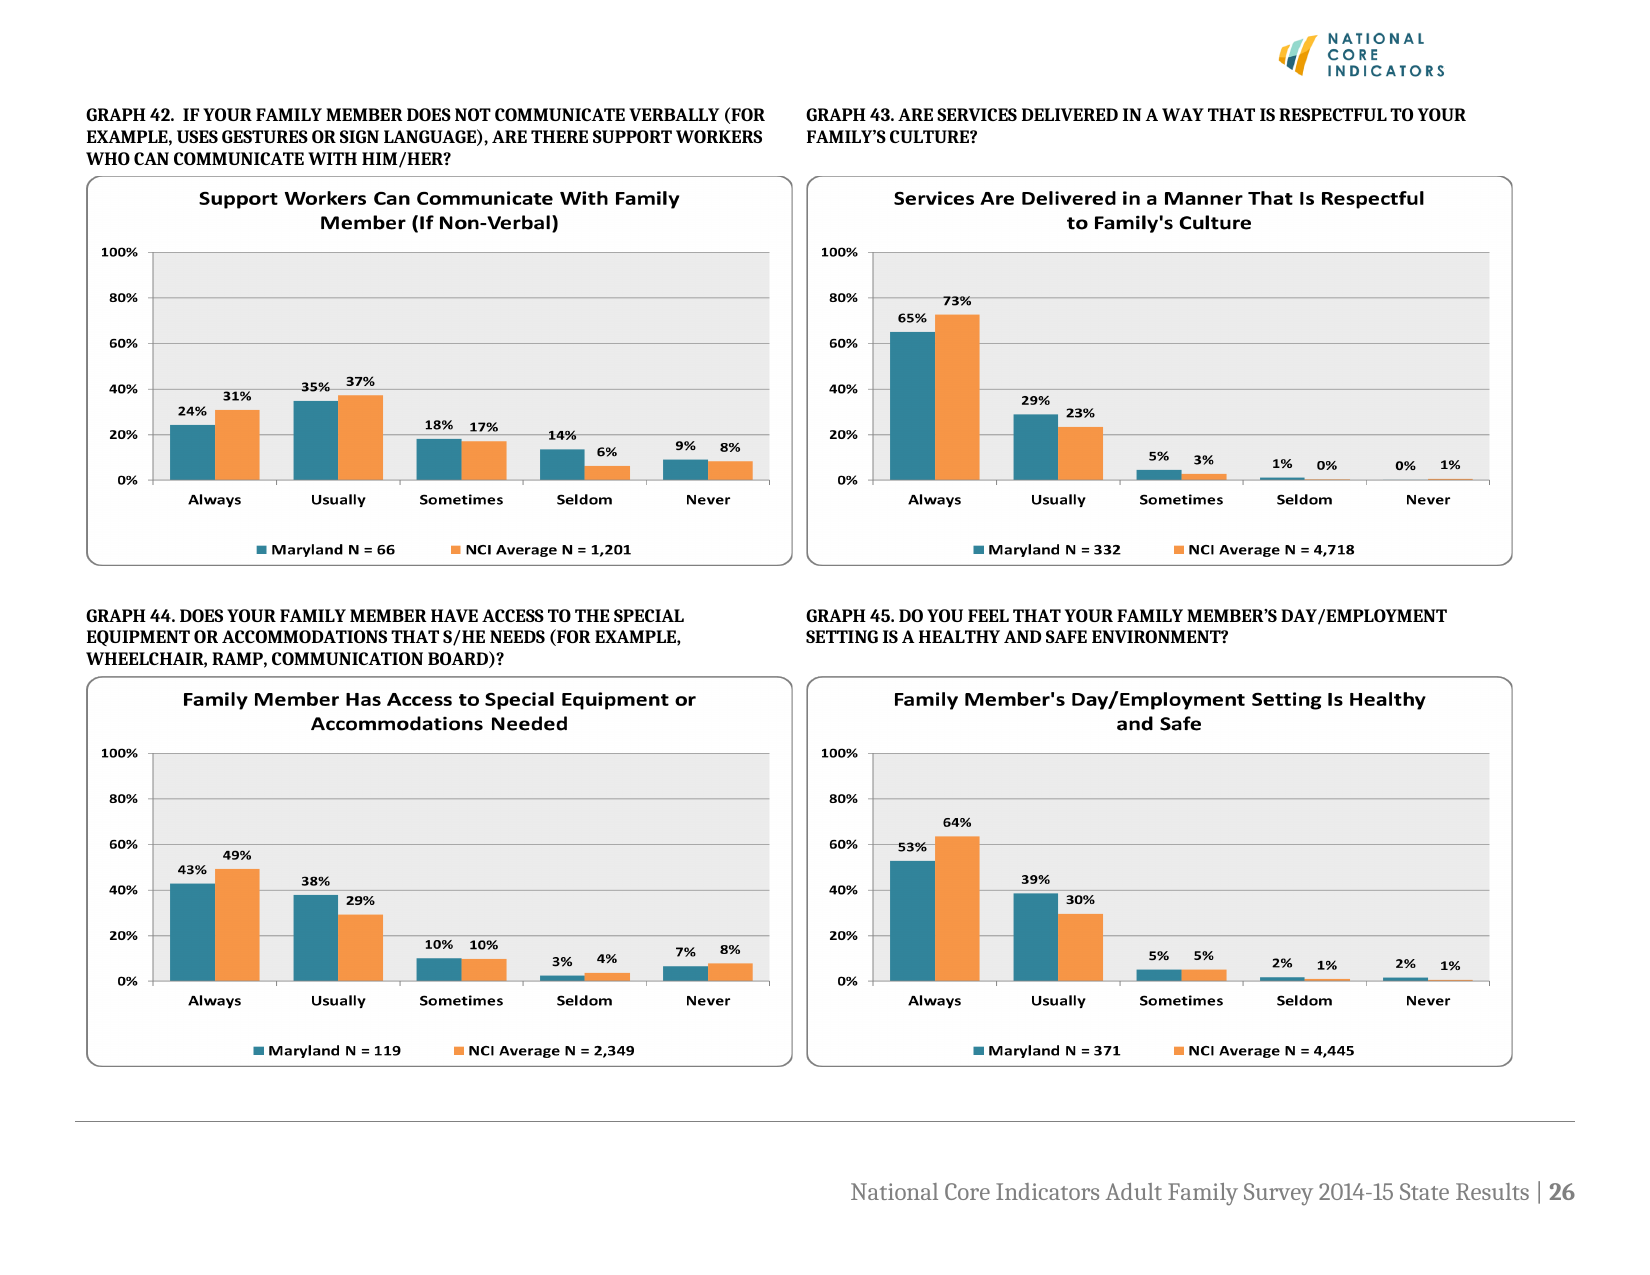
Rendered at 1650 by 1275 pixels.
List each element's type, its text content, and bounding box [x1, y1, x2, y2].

picture [806, 176, 1513, 566]
table_cell Graph 43. Are services delivered in a way that is respectful to your family’s culture? [795, 105, 1515, 605]
picture [1278, 25, 1445, 85]
table_cell Graph 45. Do you feel that your family member’s day/employment setting is a healthy and safe environment? [795, 605, 1515, 1105]
picture [806, 676, 1513, 1067]
table_cell graph 42. If your family member does not communicate verbally (for example, uses gestures or sign language), are there support workers who can communicate with him/her? [75, 105, 795, 605]
table_cell Graph 44. Does your family member have access to the special equipment or accommodations that s/he needs (for example, wheelchair, ramp, communication board)? [75, 605, 795, 1105]
picture [86, 176, 793, 566]
picture [86, 676, 793, 1067]
